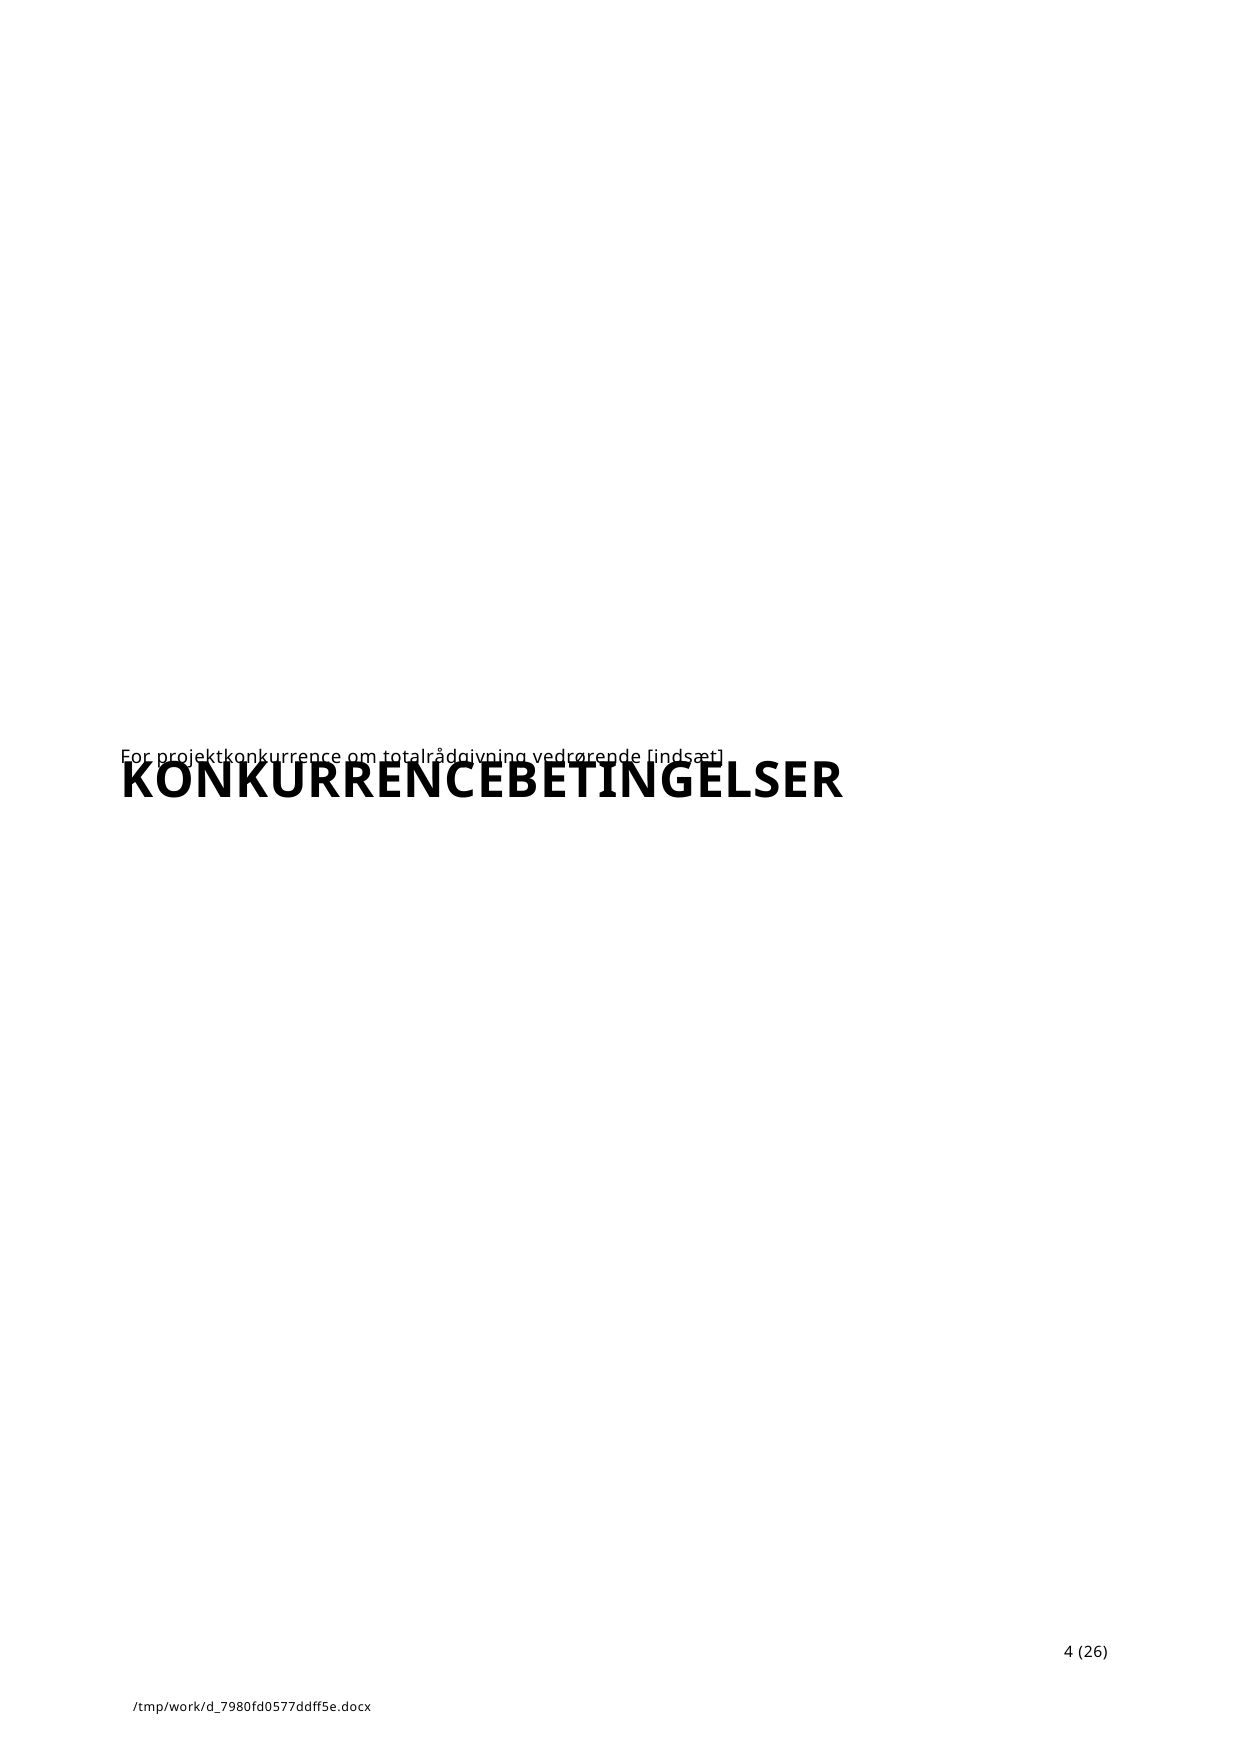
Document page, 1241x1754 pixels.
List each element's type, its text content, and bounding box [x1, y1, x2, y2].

text For projektkonkurrence om totalrådgivning vedrørende [indsæt] [120, 744, 1065, 769]
text Konkurrencebetingelser [120, 769, 1065, 812]
